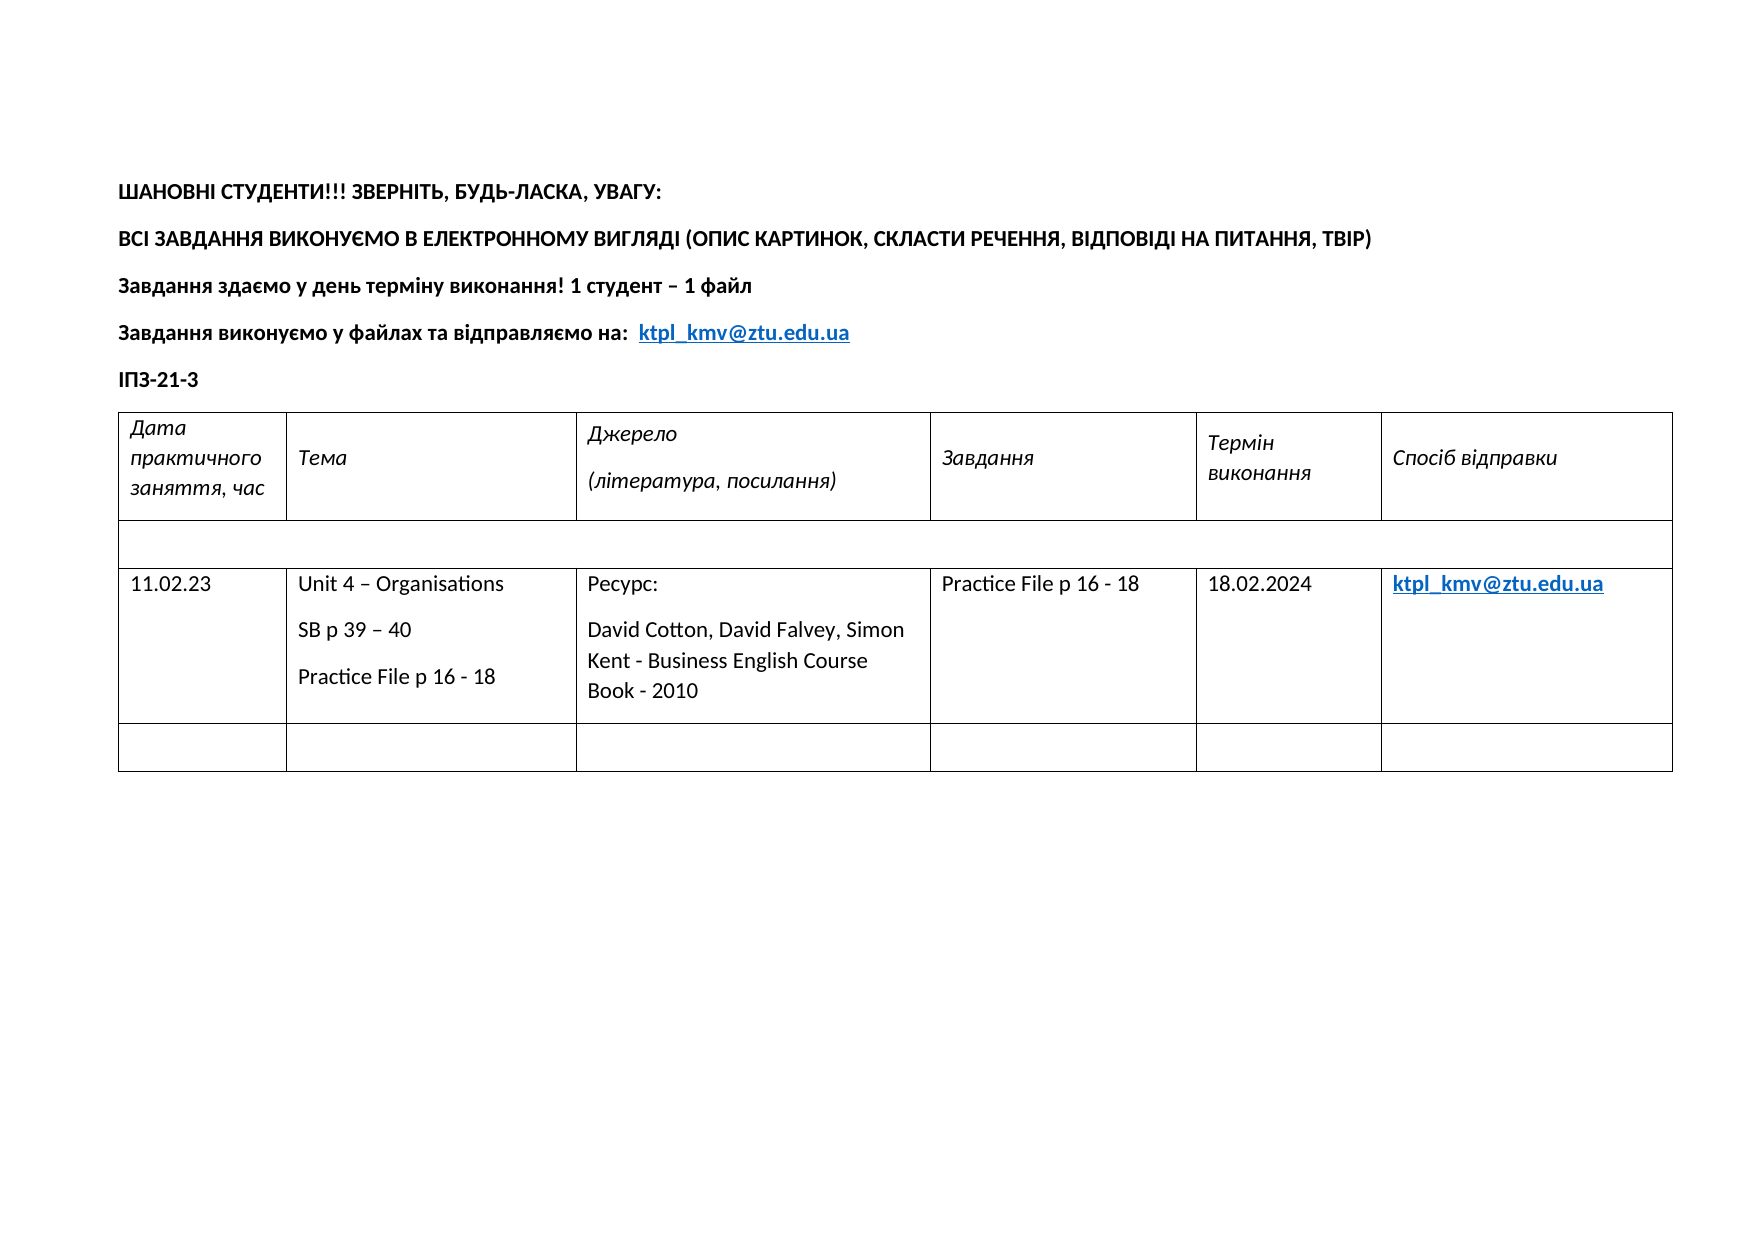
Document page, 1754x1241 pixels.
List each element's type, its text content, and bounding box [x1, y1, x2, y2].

table_header Джерело (література, посилання) [577, 413, 930, 520]
text ШАНОВНІ СТУДЕНТИ!!! ЗВЕРНІТЬ, БУДЬ-ЛАСКА, УВАГУ: [118, 177, 1636, 205]
table_cell [577, 724, 930, 771]
table_cell [1197, 724, 1381, 771]
table_cell Ресурс: David Cotton, David Falvey, Simon Kent - Business English Course Book - 2010 [577, 569, 930, 723]
table_cell [931, 724, 1196, 771]
text Завдання здаємо у день терміну виконання! 1 студент – 1 файл [118, 271, 1636, 299]
table_cell Practice File p 16 - 18 [931, 569, 1196, 723]
table_cell 11.02.23 [119, 569, 286, 723]
table_cell [287, 724, 576, 771]
table_header Спосіб відправки [1382, 413, 1672, 520]
table_header Термін виконання [1197, 413, 1381, 520]
table_cell [119, 724, 286, 771]
table_cell [1382, 724, 1672, 771]
table_header Завдання [931, 413, 1196, 520]
table_cell Unit 4 – Organisations SB p 39 – 40 Practice File p 16 - 18 [287, 569, 576, 723]
table_header Дата практичного заняття, час [119, 413, 286, 520]
text Завдання виконуємо у файлах та відправляємо на: ktpl_kmv@ztu.edu.ua [118, 318, 1636, 346]
table_cell 18.02.2024 [1197, 569, 1381, 723]
table_header Тема [287, 413, 576, 520]
table_cell [119, 521, 1672, 568]
text ВСІ ЗАВДАННЯ ВИКОНУЄМО В ЕЛЕКТРОННОМУ ВИГЛЯДІ (ОПИС КАРТИНОК, СКЛАСТИ РЕЧЕННЯ, ВІДПОВІДІ НА ПИТАННЯ, ТВІР) [118, 224, 1636, 252]
table_cell ktpl_kmv@ztu.edu.ua [1382, 569, 1672, 723]
text ІПЗ-21-3 [118, 365, 1636, 393]
